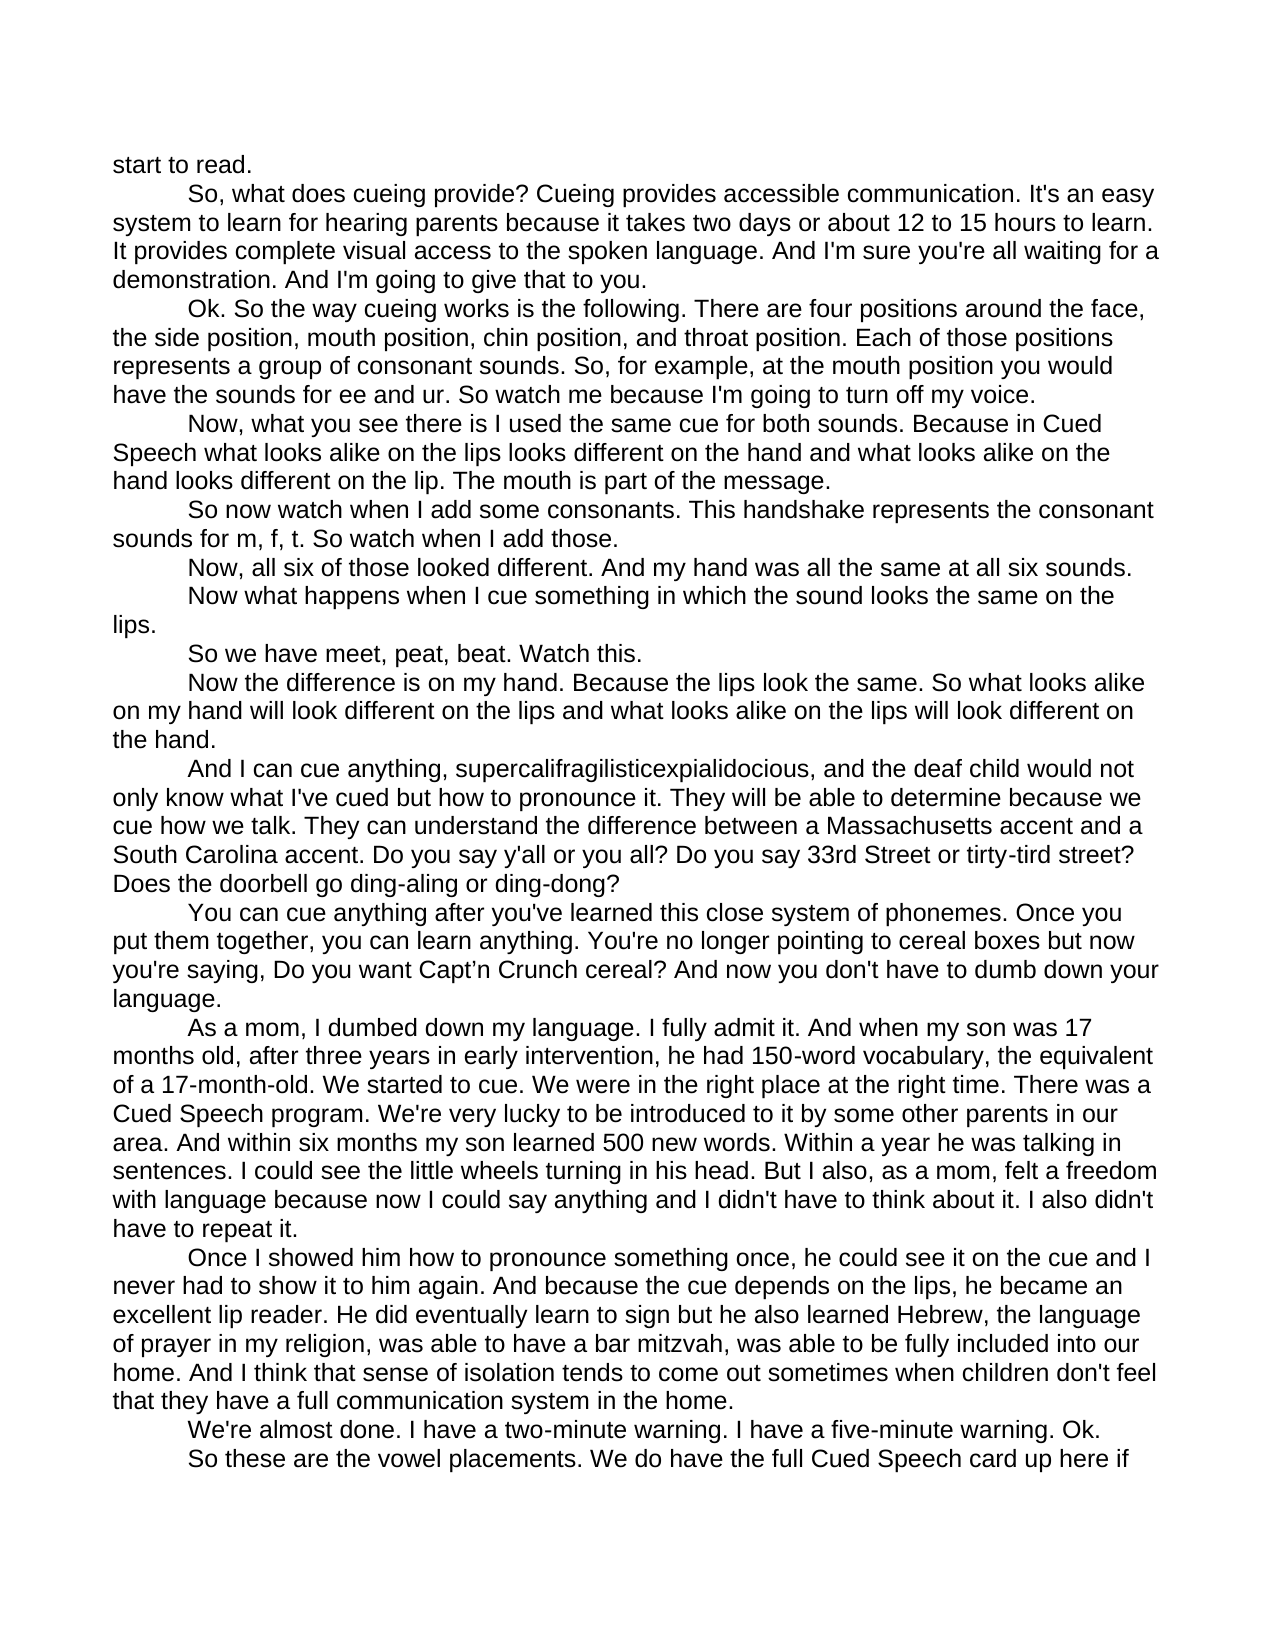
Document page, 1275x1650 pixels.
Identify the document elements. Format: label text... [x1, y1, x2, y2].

text So now watch when I add some consonants. This handshake represents the consonant sounds for m, f, t. So watch when I add those. [112, 495, 1162, 552]
text Ok. So the way cueing works is the following. There are four positions around the face, the side position, mouth position, chin position, and throat position. Each of those positions represents a group of consonant sounds. So, for example, at the mouth position you would have the sounds for ee and ur. So watch me because I'm going to turn off my voice. [112, 294, 1162, 409]
text Now what happens when I cue something in which the sound looks the same on the lips. [112, 581, 1162, 639]
text You can cue anything after you've learned this close system of phonemes. Once you put them together, you can learn anything. You're no longer pointing to cereal boxes but now you're saying, Do you want Capt’n Crunch cereal? And now you don't have to dumb down your language. [112, 897, 1162, 1012]
text So, what does cueing provide? Cueing provides accessible communication. It's an easy system to learn for hearing parents because it takes two days or about 12 to 15 hours to learn. It provides complete visual access to the spoken language. And I'm sure you're all waiting for a demonstration. And I'm going to give that to you. [112, 179, 1162, 294]
text Now the difference is on my hand. Because the lips look the same. So what looks alike on my hand will look different on the lips and what looks alike on the lips will look different on the hand. [112, 667, 1162, 754]
text Once I showed him how to pronounce something once, he could see it on the cue and I never had to show it to him again. And because the cue depends on the lips, he became an excellent lip reader. He did eventually learn to sign but he also learned Hebrew, the language of prayer in my religion, was able to have a bar mitzvah, was able to be fully included into our home. And I think that sense of isolation tends to come out sometimes when children don't feel that they have a full communication system in the home. [112, 1242, 1162, 1415]
text Now, what you see there is I used the same cue for both sounds. Because in Cued Speech what looks alike on the lips looks different on the hand and what looks alike on the hand looks different on the lip. The mouth is part of the message. [112, 409, 1162, 495]
text So we have meet, peat, beat. Watch this. [112, 639, 1162, 667]
text Now, all six of those looked different. And my hand was all the same at all six sounds. [112, 552, 1162, 581]
text And I can cue anything, supercalifragilisticexpialidocious, and the deaf child would not only know what I've cued but how to pronounce it. They will be able to determine because we cue how we talk. They can understand the difference between a Massachusetts accent and a South Carolina accent. Do you say y'all or you all? Do you say 33rd Street or tirty-tird street? Does the doorbell go ding-aling or ding-dong? [112, 754, 1162, 897]
text As a mom, I dumbed down my language. I fully admit it. And when my son was 17 months old, after three years in early intervention, he had 150-word vocabulary, the equivalent of a 17-month-old. We started to cue. We were in the right place at the right time. There was a Cued Speech program. We're very lucky to be introduced to it by some other parents in our area. And within six months my son learned 500 new words. Within a year he was talking in sentences. I could see the little wheels turning in his head. But I also, as a mom, felt a freedom with language because now I could say anything and I didn't have to think about it. I also didn't have to repeat it. [112, 1012, 1162, 1242]
text We're almost done. I have a two-minute warning. I have a five-minute warning. Ok. [112, 1415, 1162, 1444]
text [112, 150, 1162, 179]
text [112, 1444, 1162, 1472]
